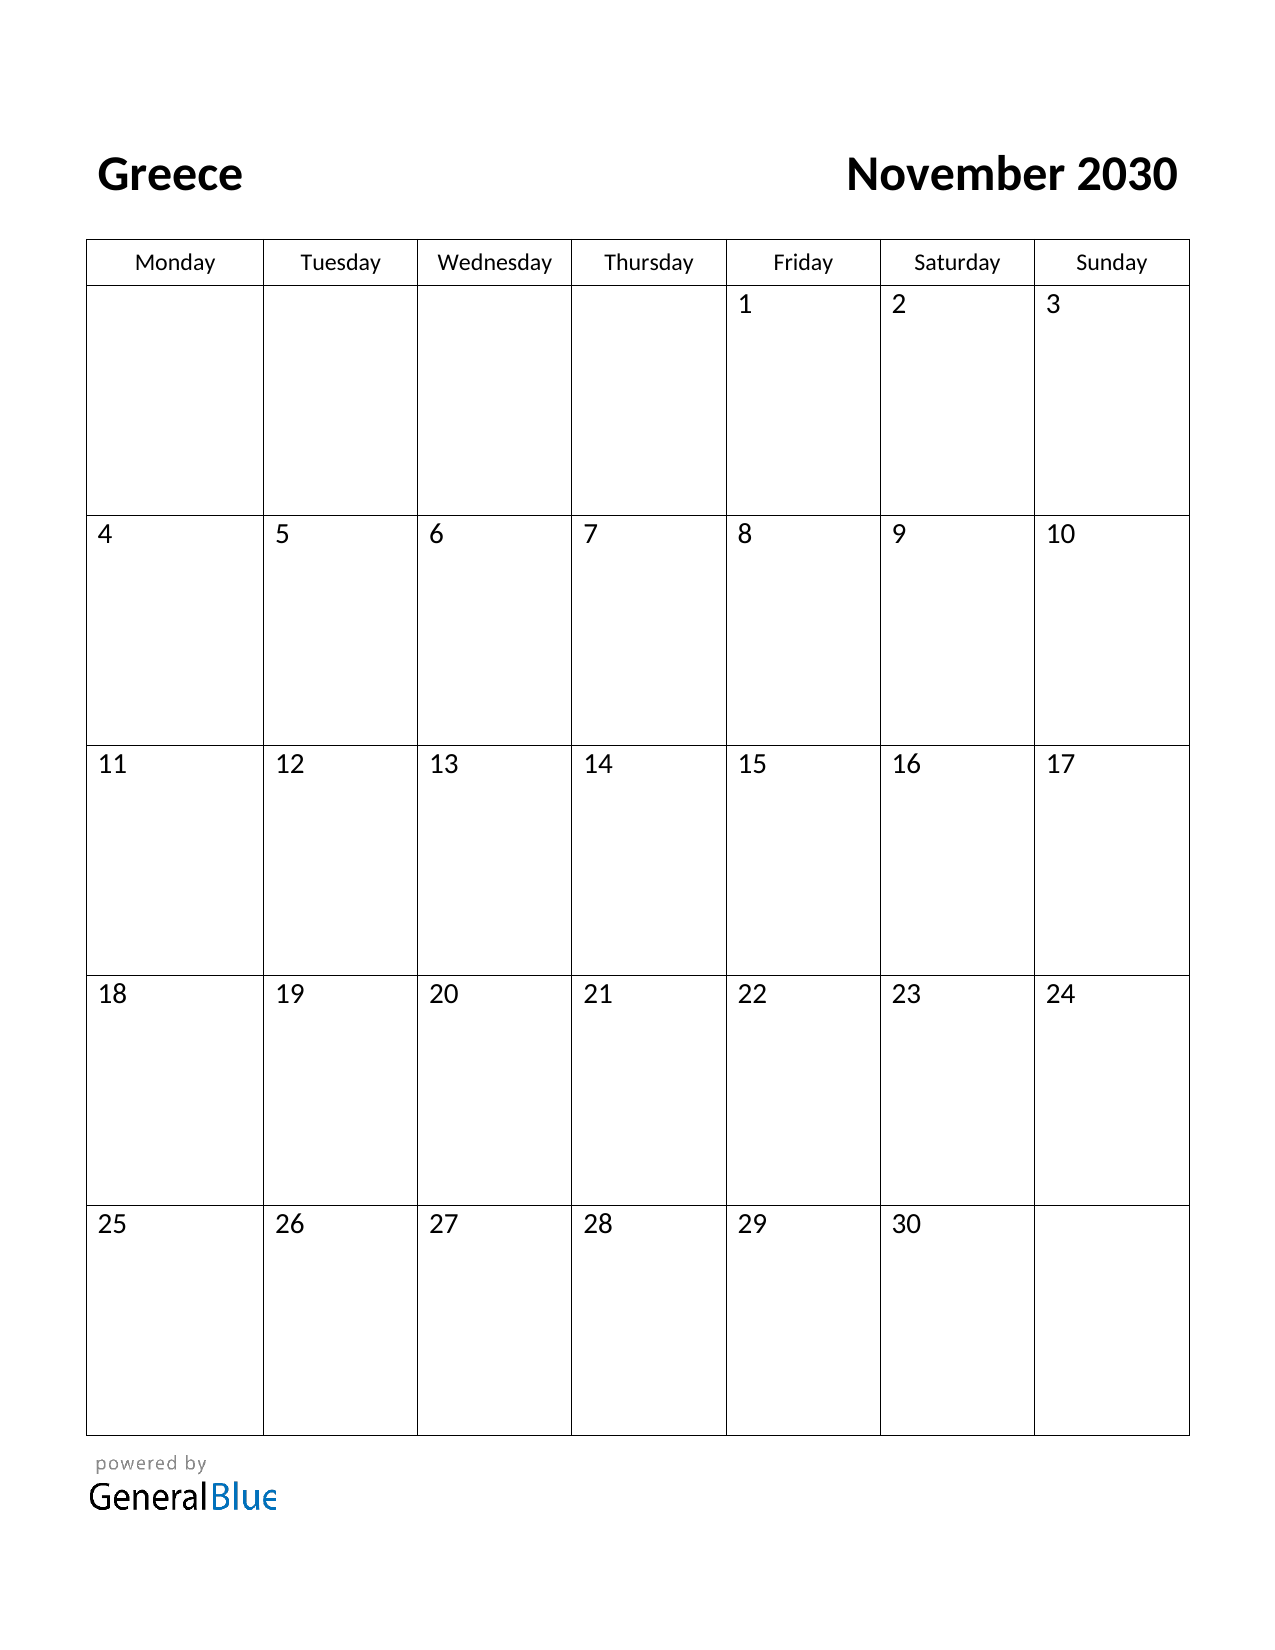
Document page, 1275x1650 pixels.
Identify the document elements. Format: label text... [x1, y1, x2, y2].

table_cell [418, 548, 571, 744]
table_cell 16 [881, 746, 1034, 778]
table_cell [418, 286, 571, 318]
table_cell 6 [418, 516, 571, 548]
table_cell [86, 1436, 1189, 1534]
table_cell Friday [727, 240, 880, 284]
table_cell [87, 286, 263, 318]
table_cell Monday [87, 240, 263, 284]
table_cell 22 [727, 976, 880, 1008]
table_cell 17 [1035, 746, 1189, 778]
table_cell [572, 1238, 726, 1434]
table_cell [418, 1238, 571, 1434]
table_cell 12 [264, 746, 417, 778]
table_cell 26 [264, 1206, 417, 1238]
table_cell 27 [418, 1206, 571, 1238]
table_cell [727, 1238, 880, 1434]
table_cell 21 [572, 976, 726, 1008]
table_cell [727, 548, 880, 744]
table_cell 28 [572, 1206, 726, 1238]
table_cell [727, 318, 880, 514]
table_cell [572, 548, 726, 744]
table_cell [418, 778, 571, 974]
table_cell 15 [727, 746, 880, 778]
table_cell 29 [727, 1206, 880, 1238]
table_cell [87, 1008, 263, 1204]
table_cell [881, 548, 1034, 744]
table_cell [727, 1008, 880, 1204]
table_cell [418, 1008, 571, 1204]
table_cell [572, 778, 726, 974]
table_cell Sunday [1035, 240, 1189, 284]
table_cell Wednesday [418, 240, 571, 284]
table_cell [87, 1238, 263, 1434]
table_cell [1035, 778, 1189, 974]
table_cell 11 [87, 746, 263, 778]
table_cell 2 [881, 286, 1034, 318]
table_cell 4 [87, 516, 263, 548]
table_cell [572, 286, 726, 318]
table_header Greece [86, 105, 572, 239]
table_cell Saturday [881, 240, 1034, 284]
table_cell 9 [881, 516, 1034, 548]
table_cell [1035, 1206, 1189, 1238]
table_cell 7 [572, 516, 726, 548]
table_cell Thursday [572, 240, 726, 284]
table_cell 14 [572, 746, 726, 778]
table_cell 10 [1035, 516, 1189, 548]
table_cell [1035, 1238, 1189, 1434]
table_cell [572, 318, 726, 514]
table_cell 13 [418, 746, 571, 778]
table_cell 24 [1035, 976, 1189, 1008]
table_cell [1035, 548, 1189, 744]
table_cell Tuesday [264, 240, 417, 284]
table_cell 3 [1035, 286, 1189, 318]
table_cell 23 [881, 976, 1034, 1008]
table_cell [1035, 318, 1189, 514]
table_header November 2030 [572, 105, 1189, 239]
table_cell 25 [87, 1206, 263, 1238]
table_cell 18 [87, 976, 263, 1008]
table_cell [881, 1238, 1034, 1434]
table_cell [881, 318, 1034, 514]
table_cell 1 [727, 286, 880, 318]
table_cell [264, 286, 417, 318]
table_cell [1035, 1008, 1189, 1204]
table_cell [881, 778, 1034, 974]
table_cell [264, 318, 417, 514]
table_cell [87, 778, 263, 974]
table_cell [264, 548, 417, 744]
table_cell 20 [418, 976, 571, 1008]
table_cell [87, 318, 263, 514]
table_cell [87, 548, 263, 744]
table_cell [418, 318, 571, 514]
table_cell 5 [264, 516, 417, 548]
table_cell [264, 1238, 417, 1434]
table_cell [572, 1008, 726, 1204]
table_cell 30 [881, 1206, 1034, 1238]
table_cell [727, 778, 880, 974]
table_cell [264, 778, 417, 974]
table_cell [881, 1008, 1034, 1204]
table_cell 8 [727, 516, 880, 548]
table_cell [264, 1008, 417, 1204]
picture [88, 1452, 276, 1515]
table_cell 19 [264, 976, 417, 1008]
